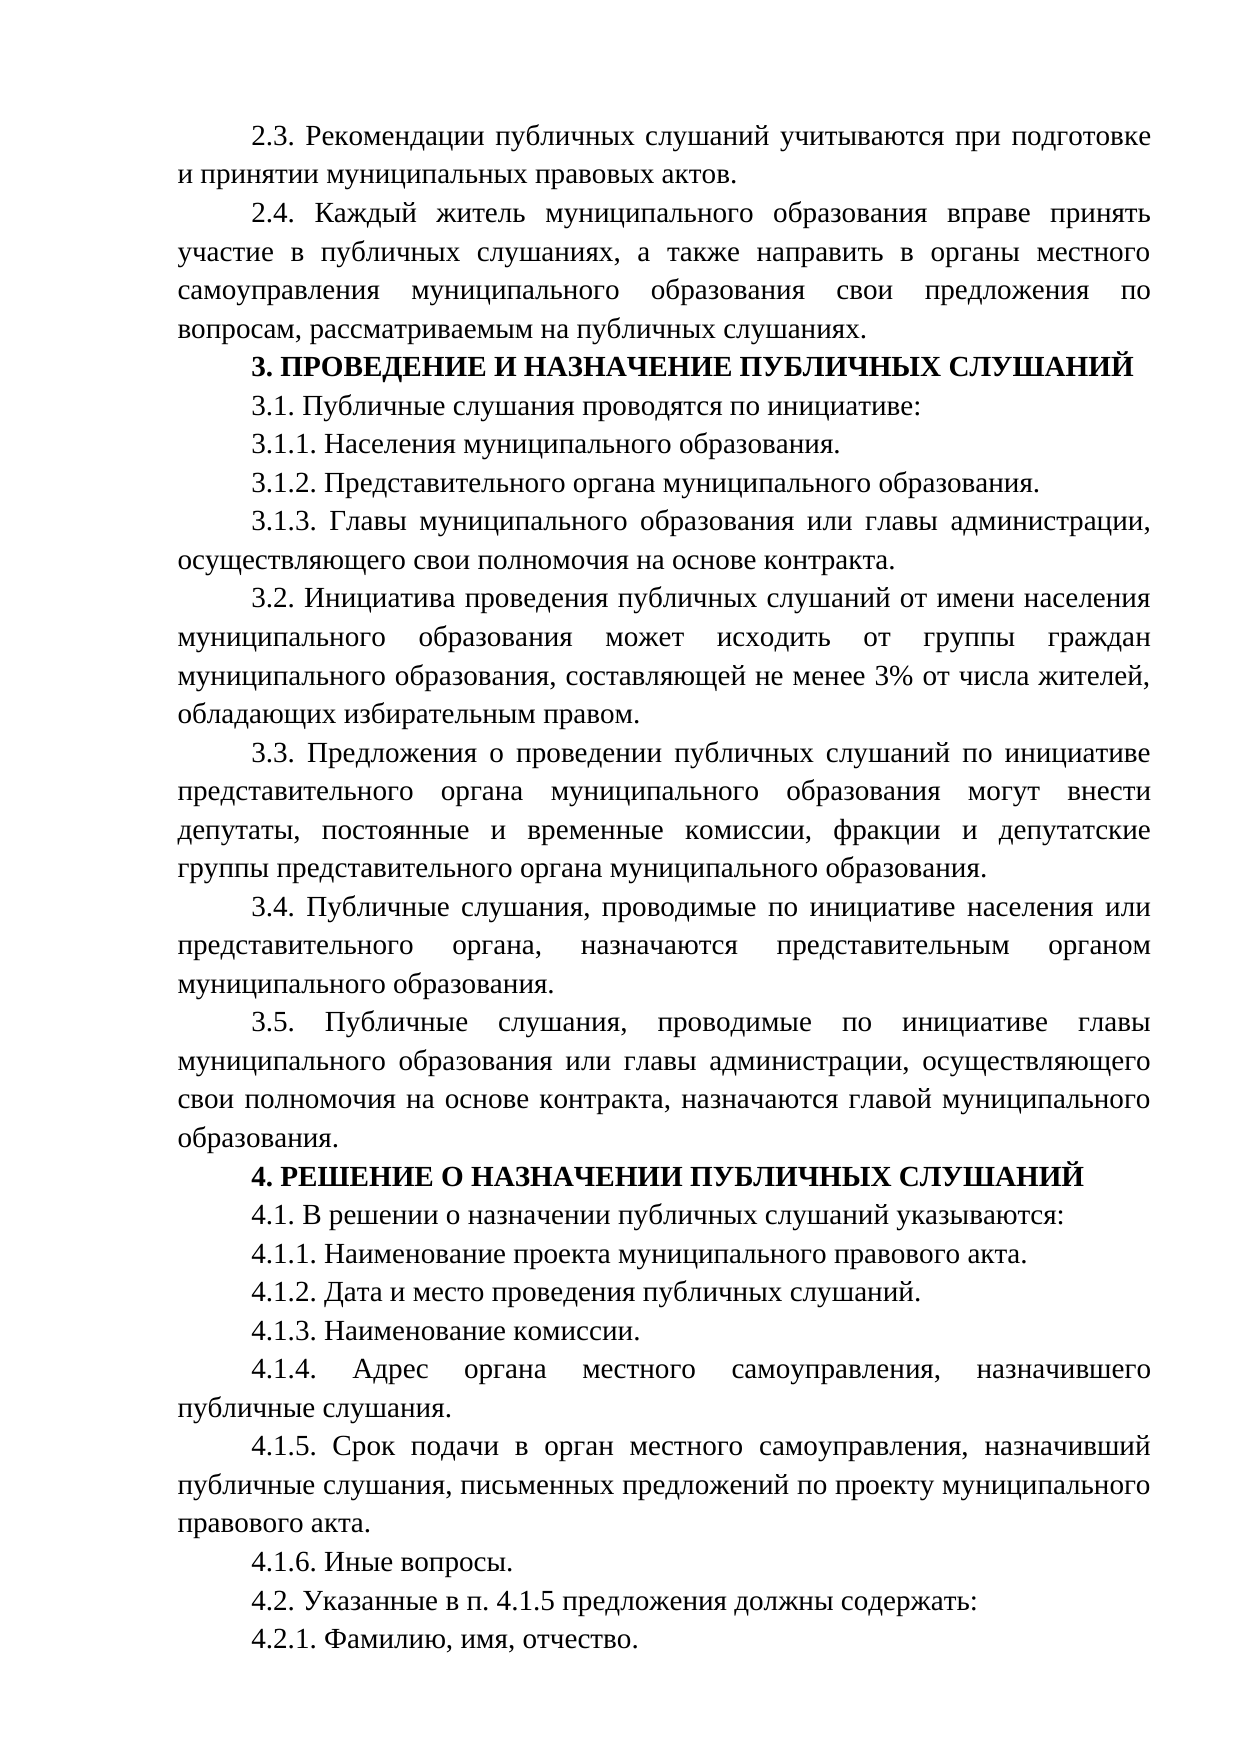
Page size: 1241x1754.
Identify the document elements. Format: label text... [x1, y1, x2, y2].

text 4.1.5. Срок подачи в орган местного самоуправления, назначивший публичные слушания, письменных предложений по проекту муниципального правового акта. [177, 1428, 1152, 1539]
text 4.1.2. Дата и место проведения публичных слушаний. [177, 1274, 1152, 1308]
text 3.2. Инициатива проведения публичных слушаний от имени населения муниципального образования может исходить от группы граждан муниципального образования, составляющей не менее 3% от числа жителей, обладающих избирательным правом. [177, 581, 1152, 730]
text 4.1.4. Адрес органа местного самоуправления, назначившего публичные слушания. [177, 1351, 1152, 1423]
text 4. РЕШЕНИЕ О НАЗНАЧЕНИИ ПУБЛИЧНЫХ СЛУШАНИЙ [177, 1159, 1152, 1192]
text 3.1. Публичные слушания проводятся по инициативе: [177, 388, 1152, 421]
text 3.4. Публичные слушания, проводимые по инициативе населения или представительного органа, назначаются представительным органом муниципального образования. [177, 889, 1152, 999]
text 3.5. Публичные слушания, проводимые по инициативе главы муниципального образования или главы администрации, осуществляющего свои полномочия на основе контракта, назначаются главой муниципального образования. [177, 1004, 1152, 1154]
text 4.2. Указанные в п. 4.1.5 предложения должны содержать: [177, 1583, 1152, 1616]
text 3.1.3. Главы муниципального образования или главы администрации, осуществляющего свои полномочия на основе контракта. [177, 503, 1152, 576]
text 3. ПРОВЕДЕНИЕ И НАЗНАЧЕНИЕ ПУБЛИЧНЫХ СЛУШАНИЙ [177, 349, 1152, 383]
text 3.3. Предложения о проведении публичных слушаний по инициативе представительного органа муниципального образования могут внести депутаты, постоянные и временные комиссии, фракции и депутатские группы представительного органа муниципального образования. [177, 735, 1152, 884]
text 4.1.6. Иные вопросы. [177, 1544, 1152, 1578]
text 2.4. Каждый житель муниципального образования вправе принять участие в публичных слушаниях, а также направить в органы местного самоуправления муниципального образования свои предложения по вопросам, рассматриваемым на публичных слушаниях. [177, 195, 1152, 344]
text 3.1.2. Представительного органа муниципального образования. [177, 465, 1152, 498]
text 4.1.1. Наименование проекта муниципального правового акта. [177, 1236, 1152, 1269]
text 4.2.1. Фамилию, имя, отчество. [177, 1621, 1152, 1655]
text 4.1. В решении о назначении публичных слушаний указываются: [177, 1197, 1152, 1231]
text 4.1.3. Наименование комиссии. [177, 1313, 1152, 1346]
text 3.1.1. Населения муниципального образования. [177, 426, 1152, 460]
text 2.3. Рекомендации публичных слушаний учитываются при подготовке и принятии муниципальных правовых актов. [177, 118, 1152, 190]
